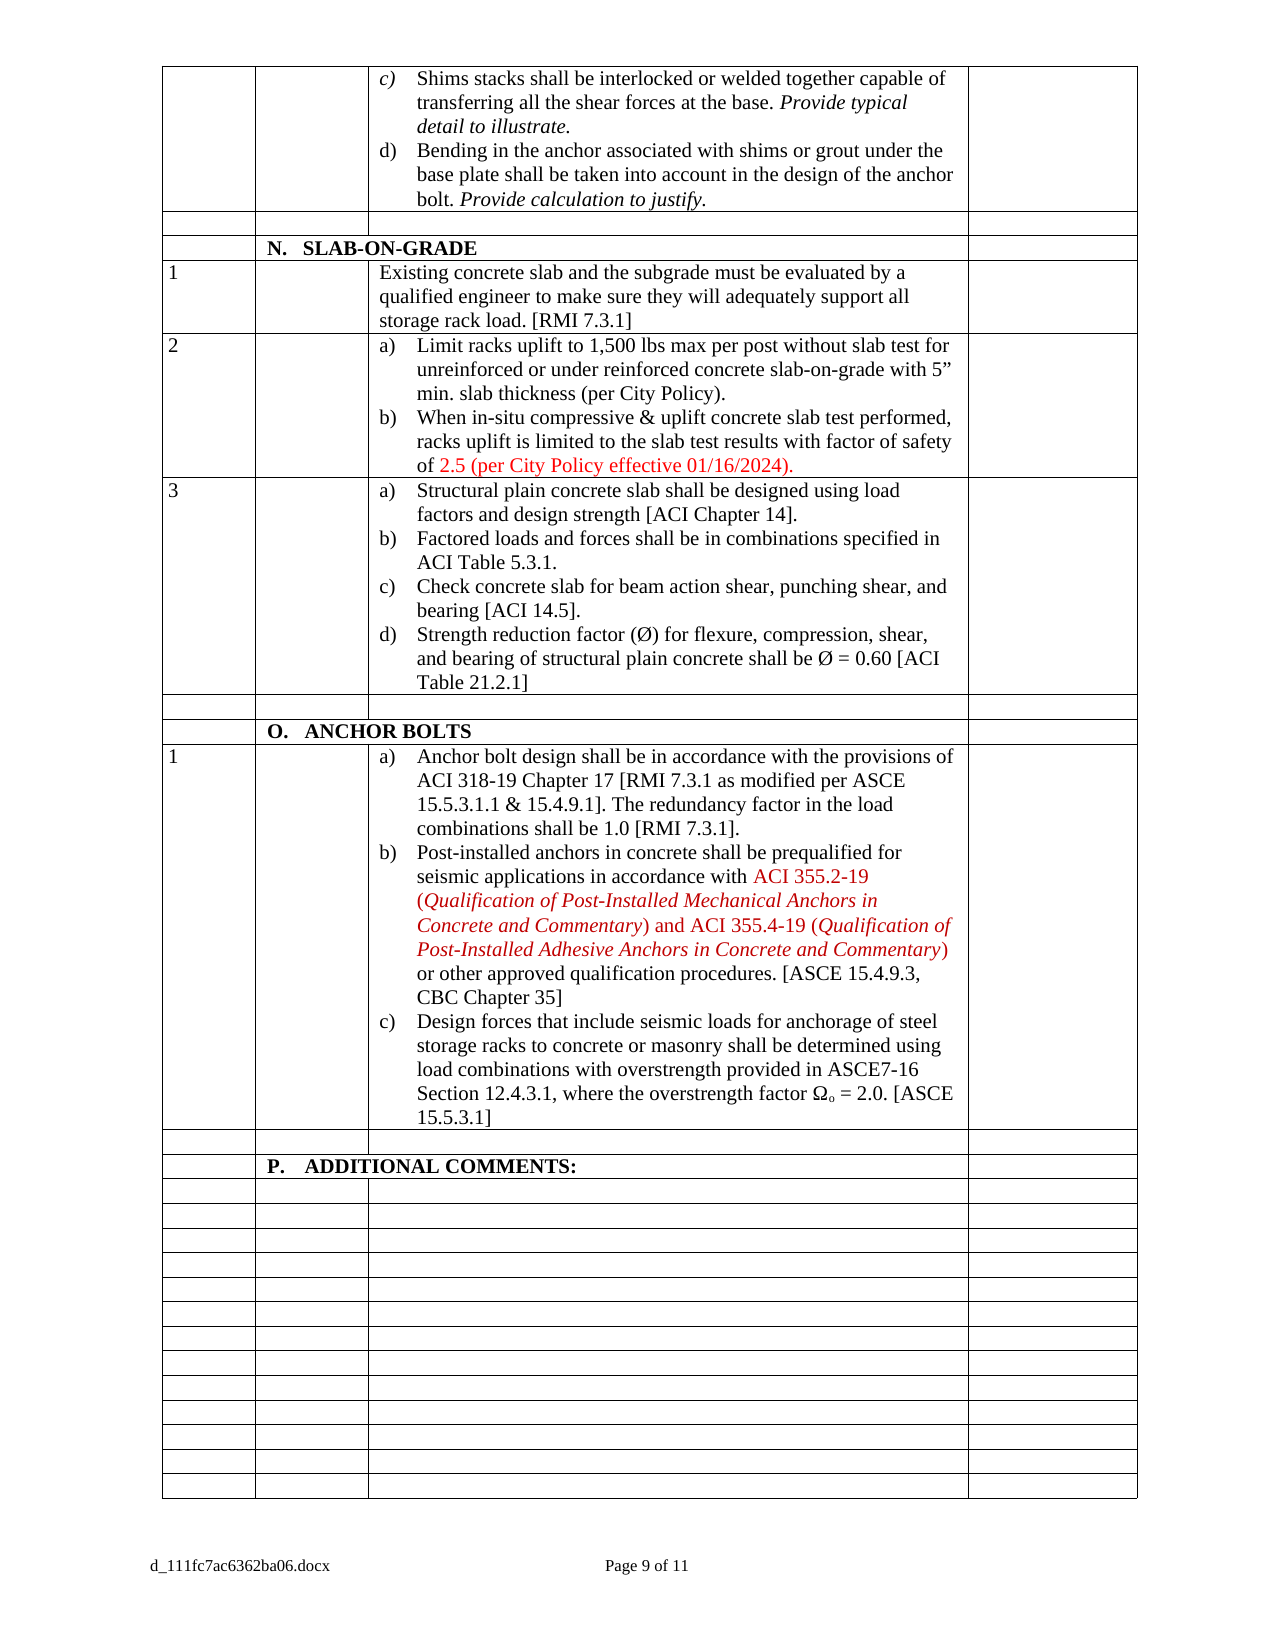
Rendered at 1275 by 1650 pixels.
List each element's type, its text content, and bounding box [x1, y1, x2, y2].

table_cell [256, 1229, 368, 1252]
table_cell [163, 261, 255, 332]
table_cell [163, 1302, 255, 1326]
table_cell Limit racks uplift to 1,500 lbs max per post without slab test for unreinforced or under reinforced concrete slab-on-grade with 5” min. slab thickness (per City Policy). When in-situ compressive & uplift concrete slab test performed, racks uplift is limited to the slab test results with factor of safety of 2.5 (per City Policy effective 01/16/2024). [369, 334, 968, 477]
table_cell [163, 1229, 255, 1252]
table_cell [369, 1327, 968, 1350]
table_cell [369, 1253, 968, 1277]
table_cell [369, 1302, 968, 1326]
table_cell [969, 1450, 1137, 1473]
table_cell [163, 67, 255, 211]
table_cell [163, 695, 255, 719]
table_cell [969, 1401, 1137, 1424]
table_cell [256, 1130, 368, 1154]
table_cell [969, 1253, 1137, 1277]
table_cell [256, 1401, 368, 1424]
table_cell [256, 1204, 368, 1227]
table_cell [969, 1130, 1137, 1154]
table_cell [969, 334, 1137, 477]
table_cell Structural plain concrete slab shall be designed using load factors and design strength [ACI Chapter 14]. Factored loads and forces shall be in combinations specified in ACI Table 5.3.1. Check concrete slab for beam action shear, punching shear, and bearing [ACI 14.5]. Strength reduction factor (Ø) for flexure, compression, shear, and bearing of structural plain concrete shall be Ø = 0.60 [ACI Table 21.2.1] [369, 478, 968, 694]
table_cell [163, 334, 255, 477]
table_cell [969, 1229, 1137, 1252]
table_cell [969, 720, 1137, 743]
table_cell [256, 745, 368, 1129]
table_cell [163, 1253, 255, 1277]
table_cell [163, 1327, 255, 1350]
table_cell [969, 1474, 1137, 1498]
table_cell [163, 745, 255, 1129]
table_cell [163, 1376, 255, 1399]
table_cell [163, 1278, 255, 1301]
table_cell [969, 212, 1137, 235]
table_cell [163, 478, 255, 694]
table_cell [163, 1155, 255, 1178]
table_cell [256, 1474, 368, 1498]
table_cell [163, 1450, 255, 1473]
table_cell [969, 1302, 1137, 1326]
table_cell [163, 1425, 255, 1449]
table_cell [969, 1351, 1137, 1375]
table_cell N. -ON-GRADE [256, 236, 968, 260]
table_cell [256, 261, 368, 332]
table_cell [969, 1179, 1137, 1203]
table_cell [256, 1302, 368, 1326]
table_cell [369, 1130, 968, 1154]
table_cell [369, 67, 968, 211]
table_cell [969, 1327, 1137, 1350]
table_cell [369, 1278, 968, 1301]
table_cell [256, 1425, 368, 1449]
table_cell [163, 1179, 255, 1203]
table_cell [969, 1376, 1137, 1399]
table_cell Existing concrete slab and the subgrade must be evaluated by a qualified engineer to make sure they will adequately support all storage rack load. [RMI 7.3.1] [369, 261, 968, 332]
table_cell [969, 1204, 1137, 1227]
table_cell [969, 1155, 1137, 1178]
table_cell [969, 1278, 1137, 1301]
table_cell [256, 478, 368, 694]
table_cell [256, 1278, 368, 1301]
table_cell [256, 1450, 368, 1473]
table_cell [163, 1474, 255, 1498]
table_cell [369, 1450, 968, 1473]
table_cell [969, 261, 1137, 332]
table_cell [969, 745, 1137, 1129]
table_cell [163, 236, 255, 260]
table_cell [369, 212, 968, 235]
table_cell Anchor bolt design shall be in accordance with the provisions of ACI 318-19 Chapter 17 [RMI 7.3.1 as modified per ASCE 15.5.3.1.1 & 15.4.9.1]. The redundancy factor in the load combinations shall be 1.0 [RMI 7.3.1]. Post-installed anchors in concrete shall be prequalified for seismic applications in accordance with ACI 355.2-19 (Qualification of Post-Installed Mechanical Anchors in Concrete and Commentary) and ACI 355.4-19 (Qualification of Post-Installed Adhesive Anchors in Concrete and Commentary) or other approved qualification procedures. [ASCE 15.4.9.3, CBC Chapter 35] Design forces that include seismic loads for anchorage of steel storage racks to concrete or masonry shall be determined using load combinations with overstrength provided in ASCE7-16 Section 12.4.3.1, where the overstrength factor Ωo = 2.0. [ASCE 15.5.3.1] [369, 745, 968, 1129]
table_cell [969, 236, 1137, 260]
table_cell [163, 720, 255, 743]
table_cell [369, 1229, 968, 1252]
table_cell [256, 1351, 368, 1375]
table_cell [163, 1351, 255, 1375]
table_cell [163, 1401, 255, 1424]
table_cell [256, 212, 368, 235]
table_cell [256, 695, 368, 719]
table_cell [969, 695, 1137, 719]
table_cell [369, 1401, 968, 1424]
table_cell [163, 1204, 255, 1227]
table_cell ADDITIONAL COMMENTS: [256, 1155, 968, 1178]
table_cell [369, 1376, 968, 1399]
table_cell [369, 1204, 968, 1227]
table_cell [256, 1253, 368, 1277]
table_cell [163, 212, 255, 235]
table_cell [369, 1474, 968, 1498]
table_cell [256, 67, 368, 211]
table_cell [256, 1179, 368, 1203]
table_cell [256, 1327, 368, 1350]
table_cell [256, 334, 368, 477]
table_cell [369, 1351, 968, 1375]
table_cell [163, 1130, 255, 1154]
table_cell [969, 1425, 1137, 1449]
table_cell [969, 67, 1137, 211]
table_cell [969, 478, 1137, 694]
table_cell [256, 1376, 368, 1399]
table_cell ANCHOR BOLTS [256, 720, 968, 743]
table_cell [369, 1179, 968, 1203]
table_cell [369, 695, 968, 719]
table_cell [369, 1425, 968, 1449]
